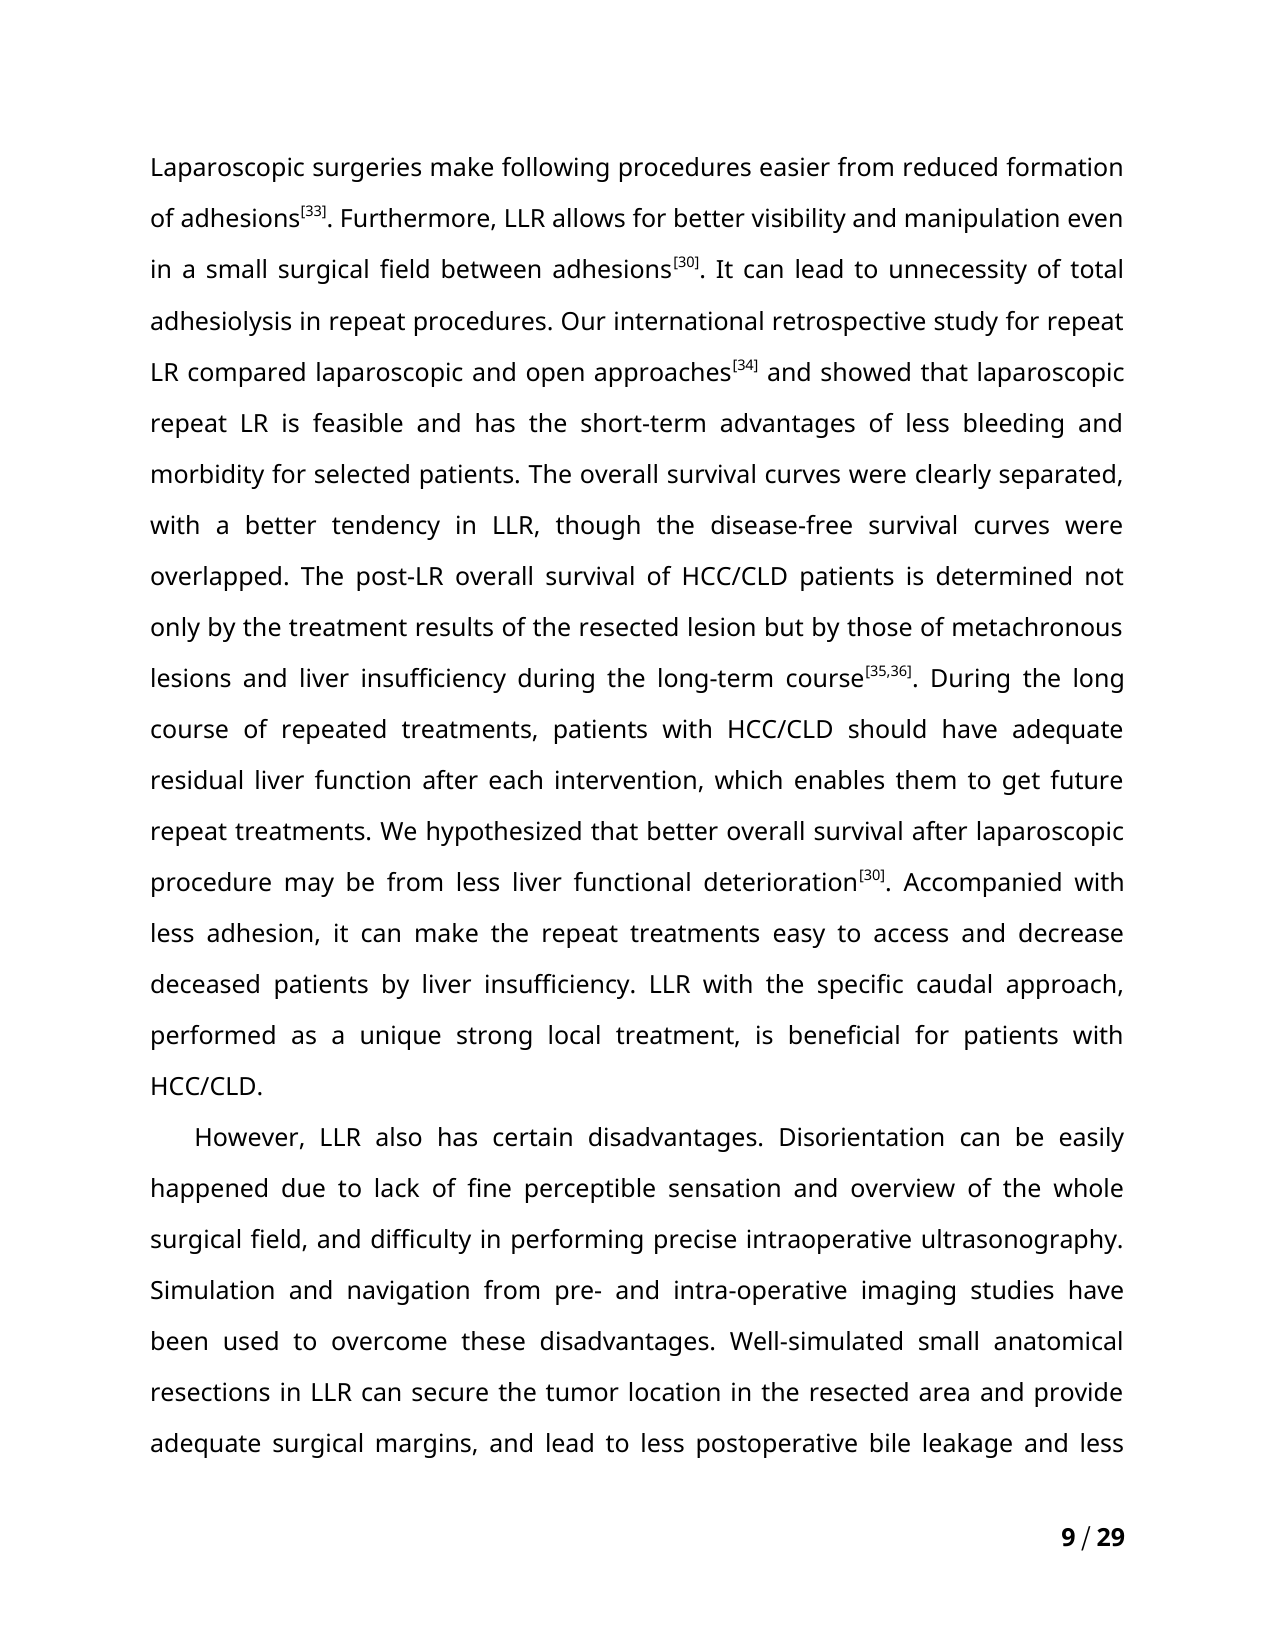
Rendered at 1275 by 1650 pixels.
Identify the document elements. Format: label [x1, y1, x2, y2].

text [150, 150, 1125, 1103]
text [150, 1120, 1125, 1460]
